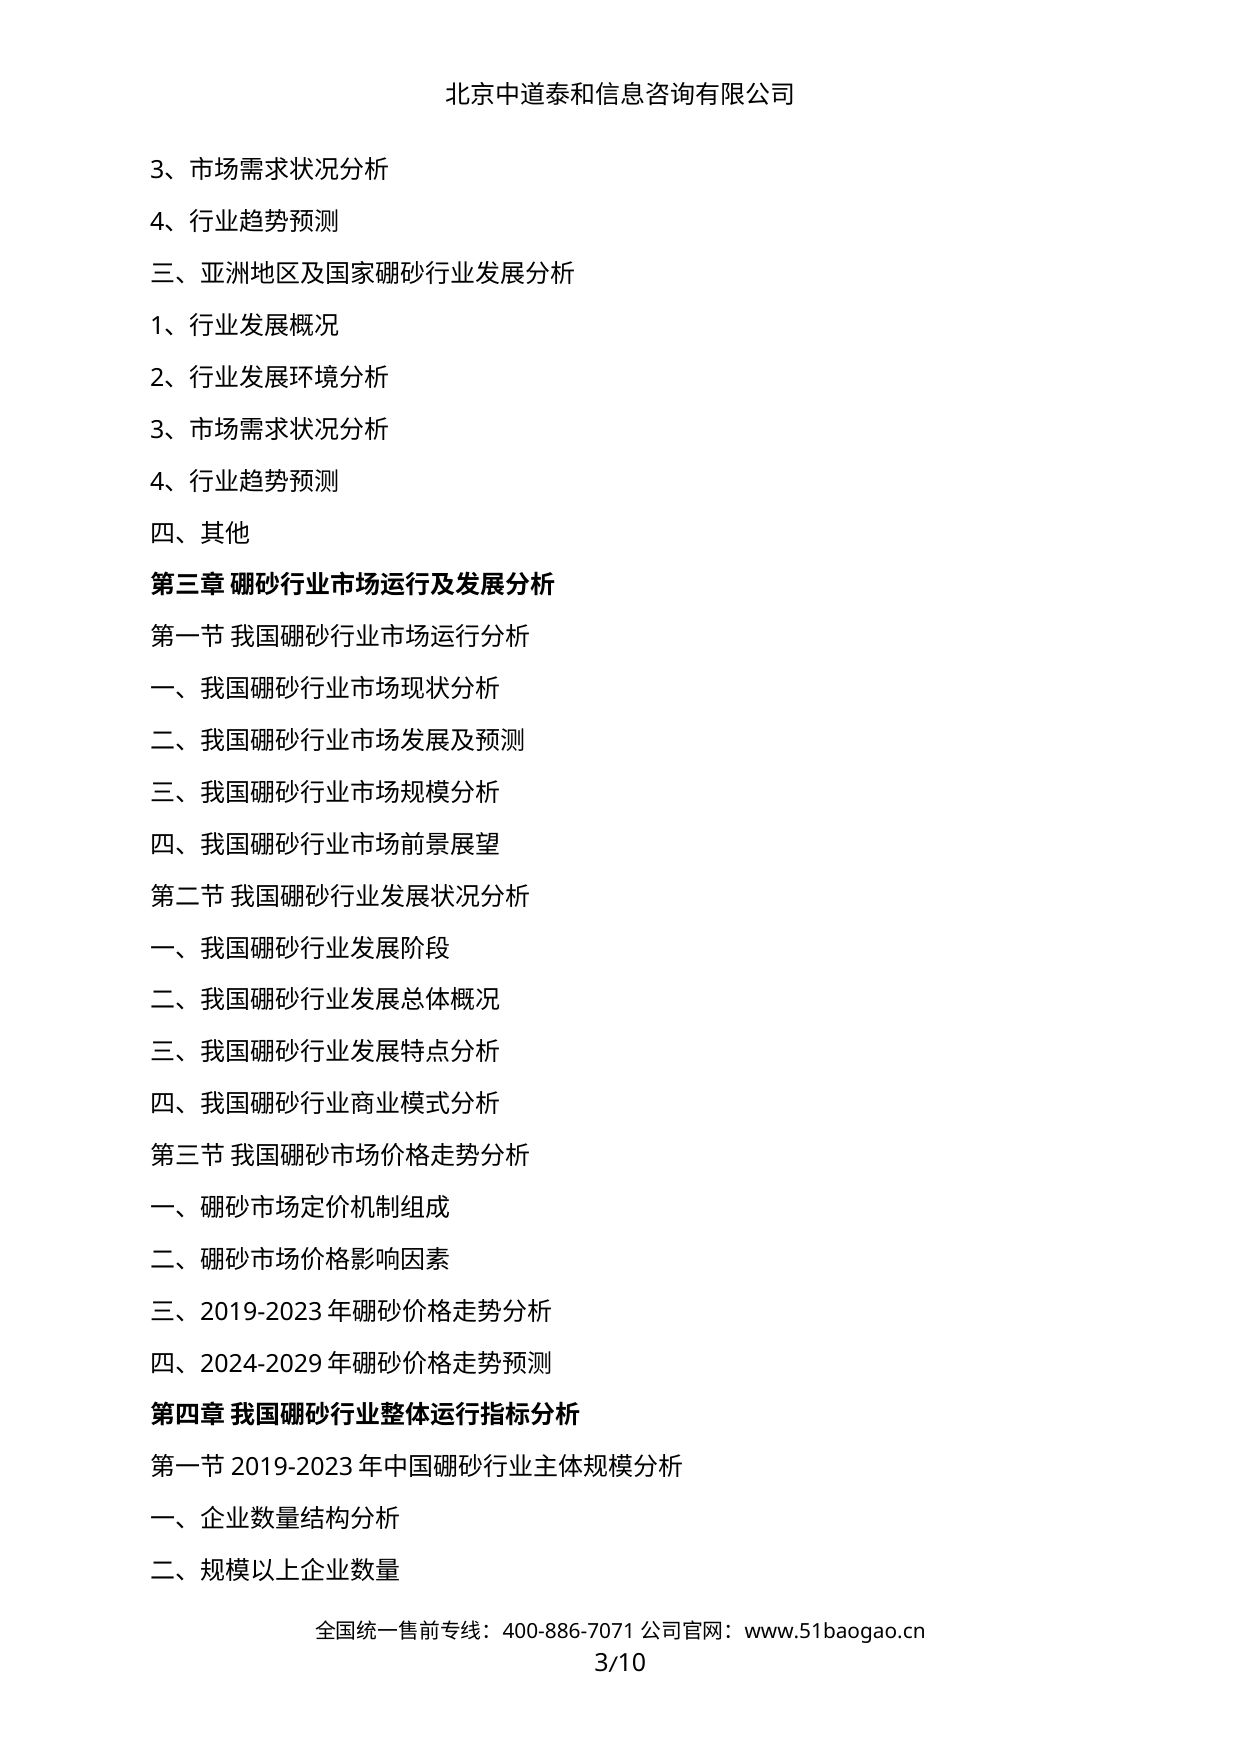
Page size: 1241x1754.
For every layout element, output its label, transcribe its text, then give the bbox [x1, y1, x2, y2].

text 二、我国硼砂行业发展总体概况 [150, 980, 1090, 1016]
text 3、市场需求状况分析 [150, 150, 1090, 186]
text 第一节 我国硼砂行业市场运行分析 [150, 617, 1090, 653]
text 4、行业趋势预测 [150, 461, 1090, 497]
text 一、我国硼砂行业发展阶段 [150, 928, 1090, 964]
text 四、其他 [150, 513, 1090, 549]
text 二、规模以上企业数量 [150, 1551, 1090, 1587]
text 第三章 硼砂行业市场运行及发展分析 [150, 565, 1090, 601]
text 二、我国硼砂行业市场发展及预测 [150, 721, 1090, 757]
text 四、2024-2029年硼砂价格走势预测 [150, 1343, 1090, 1379]
text 第二节 我国硼砂行业发展状况分析 [150, 876, 1090, 912]
text 三、亚洲地区及国家硼砂行业发展分析 [150, 254, 1090, 290]
text 一、硼砂市场定价机制组成 [150, 1187, 1090, 1224]
text 二、硼砂市场价格影响因素 [150, 1239, 1090, 1276]
text 四、我国硼砂行业商业模式分析 [150, 1084, 1090, 1120]
text 第四章 我国硼砂行业整体运行指标分析 [150, 1395, 1090, 1431]
text 三、我国硼砂行业发展特点分析 [150, 1032, 1090, 1068]
text 第三节 我国硼砂市场价格走势分析 [150, 1136, 1090, 1172]
text 2、行业发展环境分析 [150, 357, 1090, 394]
text 第一节 2019-2023年中国硼砂行业主体规模分析 [150, 1447, 1090, 1483]
text 3、市场需求状况分析 [150, 409, 1090, 446]
text 四、我国硼砂行业市场前景展望 [150, 824, 1090, 861]
text 1、行业发展概况 [150, 306, 1090, 342]
text 三、2019-2023年硼砂价格走势分析 [150, 1291, 1090, 1327]
text 一、我国硼砂行业市场现状分析 [150, 669, 1090, 705]
text 4、行业趋势预测 [150, 202, 1090, 238]
text 三、我国硼砂行业市场规模分析 [150, 772, 1090, 809]
text 一、企业数量结构分析 [150, 1499, 1090, 1535]
